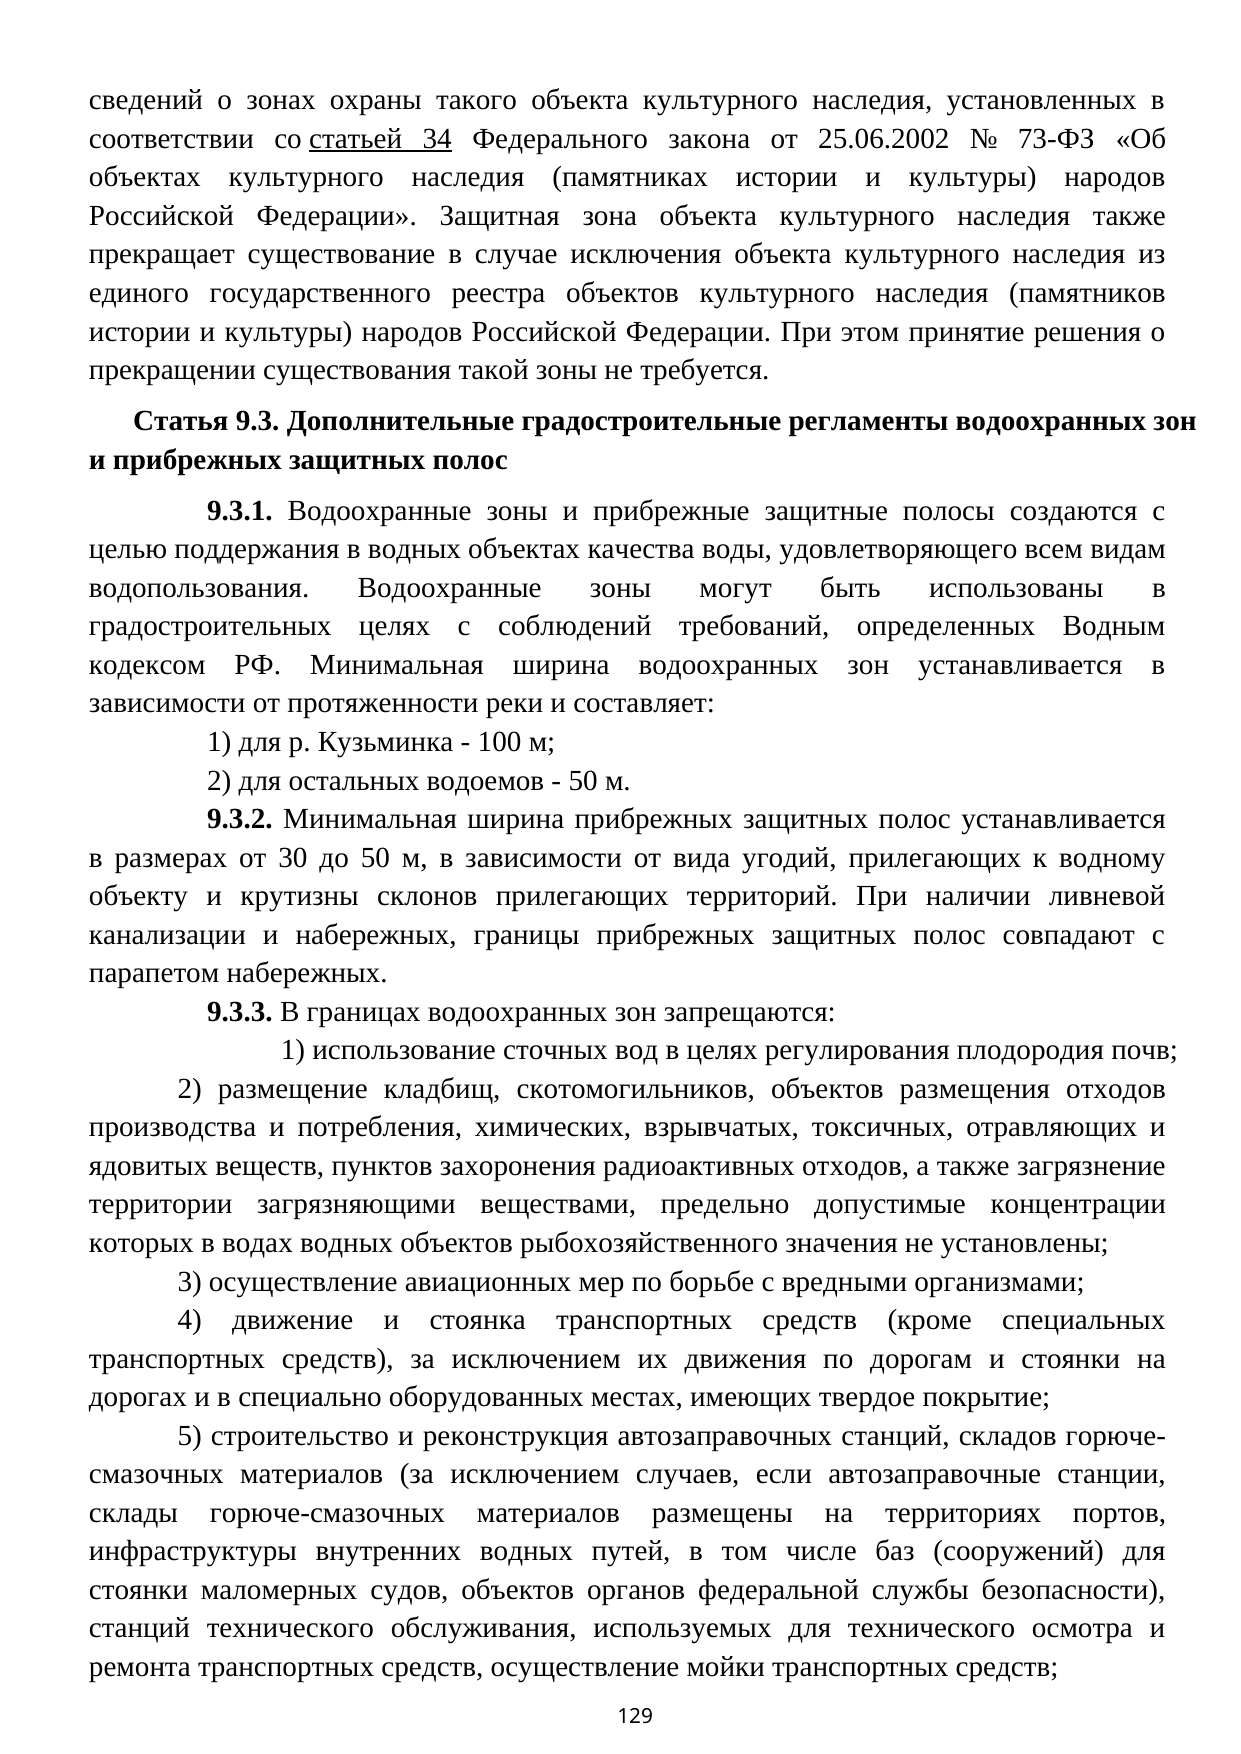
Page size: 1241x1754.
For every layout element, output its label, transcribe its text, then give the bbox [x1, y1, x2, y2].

text 9.3.2. Минимальная ширина прибрежных защитных полос устанавливается в размерах от 30 до 50 м, в зависимости от вида угодий, прилегающих к водному объекту и крутизны склонов прилегающих территорий. При наличии ливневой канализации и набережных, границы прибрежных защитных полос совпадают с парапетом набережных. [89, 801, 1166, 989]
text 2) для остальных водоемов - 50 м. [89, 763, 1166, 796]
text 4) движение и стоянка транспортных средств (кроме специальных транспортных средств), за исключением их движения по дорогам и стоянки на дорогах и в специально оборудованных местах, имеющих твердое покрытие; [89, 1302, 1167, 1413]
text 1) для р. Кузьминка - 100 м; [89, 724, 1166, 758]
text 9.3.1. Водоохранные зоны и прибрежные защитные полосы создаются с целью поддержания в водных объектах качества воды, удовлетворяющего всем видам водопользования. Водоохранные зоны могут быть использованы в градостроительных целях с соблюдений требований, определенных Водным кодексом РФ. Минимальная ширина водоохранных зон устанавливается в зависимости от протяженности реки и составляет: [89, 493, 1166, 719]
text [89, 82, 1166, 386]
text 5) строительство и реконструкция автозаправочных станций, складов горюче-смазочных материалов (за исключением случаев, если автозаправочные станции, склады горюче-смазочных материалов размещены на территориях портов, инфраструктуры внутренних водных путей, в том числе баз (сооружений) для стоянки маломерных судов, объектов органов федеральной службы безопасности), станций технического обслуживания, используемых для технического осмотра и ремонта транспортных средств, осуществление мойки транспортных средств; [89, 1418, 1167, 1683]
text 9.3.3. В границах водоохранных зон запрещаются: [89, 994, 1166, 1027]
subtitle Статья 9.3. Дополнительные градостроительные регламенты водоохранных зон и прибрежных защитных полос [89, 403, 1211, 475]
text 2) размещение кладбищ, скотомогильников, объектов размещения отходов производства и потребления, химических, взрывчатых, токсичных, отравляющих и ядовитых веществ, пунктов захоронения радиоактивных отходов, а также загрязнение территории загрязняющими веществами, предельно допустимые концентрации которых в водах водных объектов рыбохозяйственного значения не установлены; [89, 1071, 1167, 1259]
text 1) использование сточных вод в целях регулирования плодородия почв; [89, 1032, 1211, 1066]
text 3) осуществление авиационных мер по борьбе с вредными организмами; [89, 1264, 1167, 1297]
